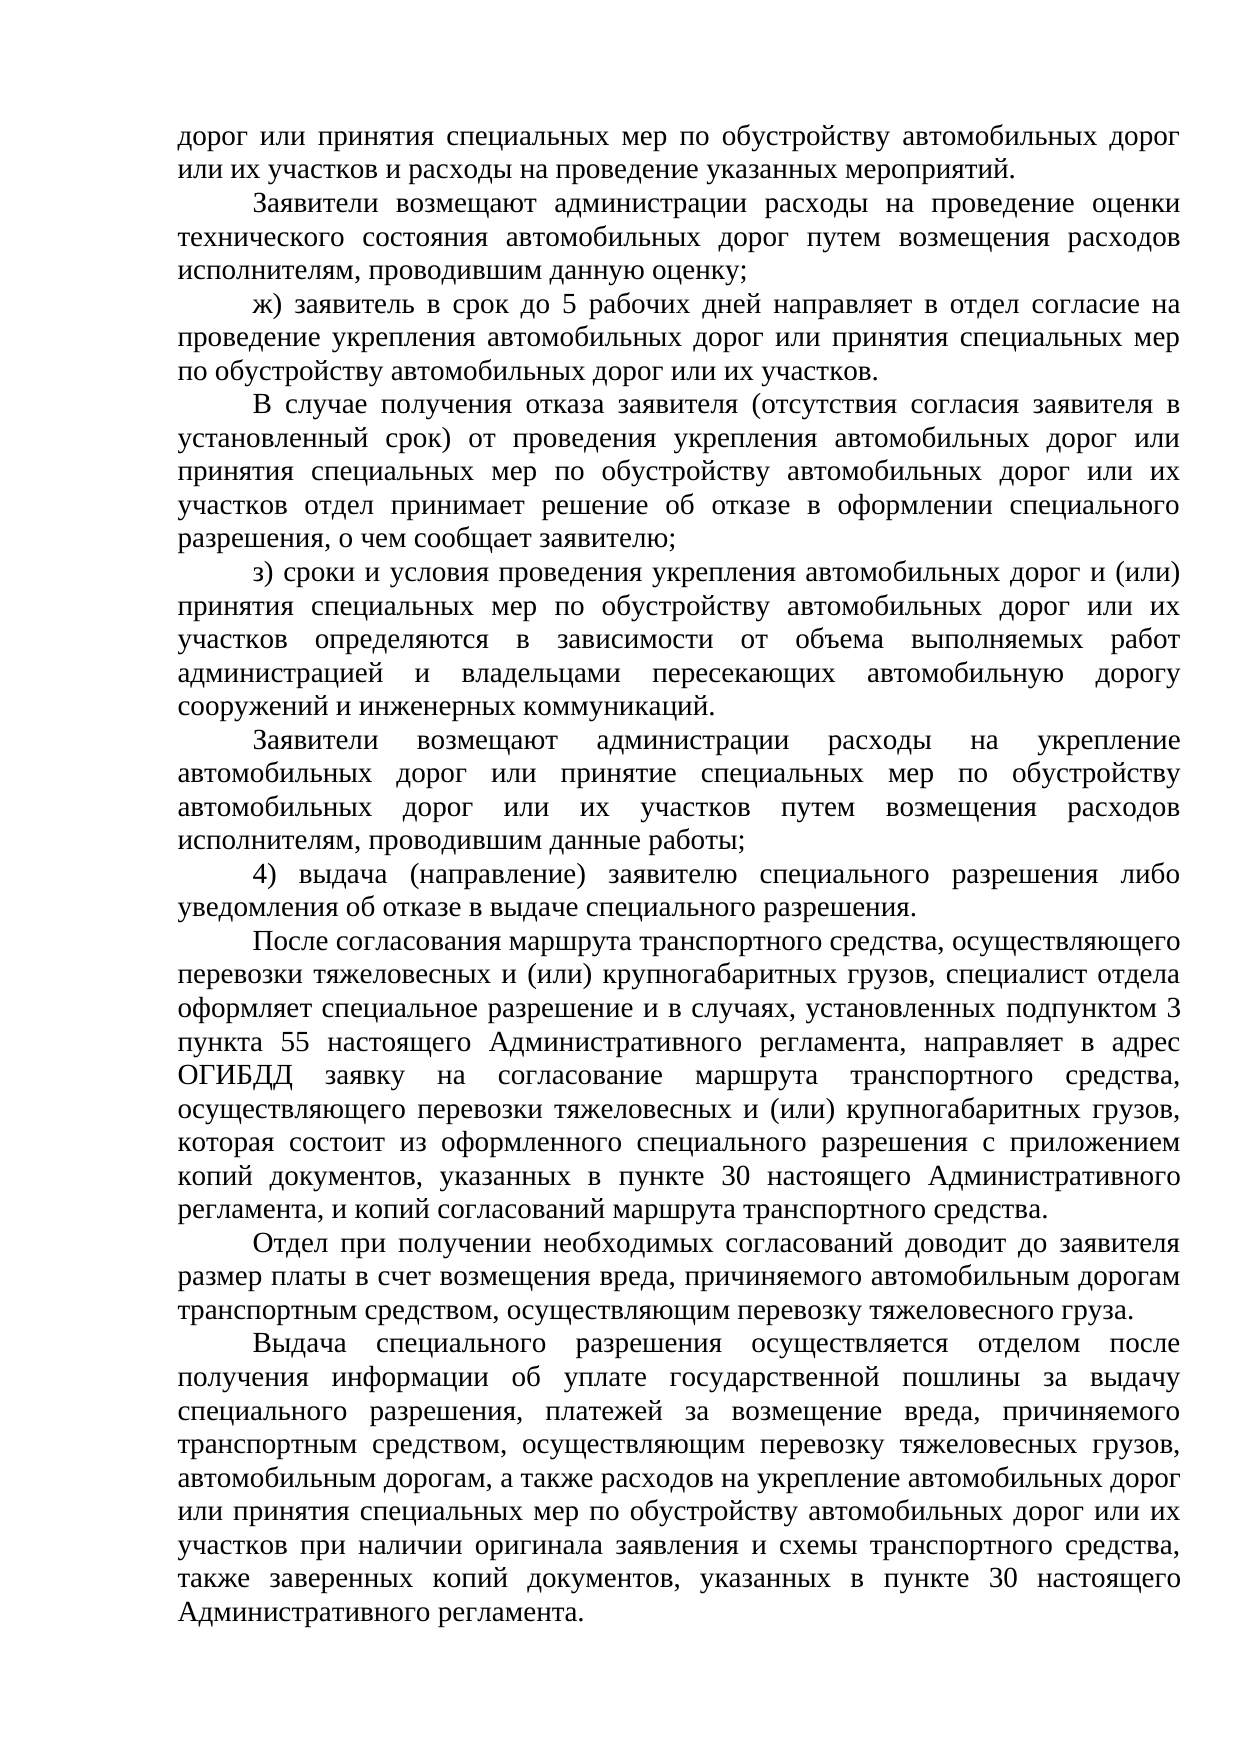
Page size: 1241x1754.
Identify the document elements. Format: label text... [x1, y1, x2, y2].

text ж) заявитель в срок до 5 рабочих дней направляет в отдел согласие на проведение укрепления автомобильных дорог или принятия специальных мер по обустройству автомобильных дорог или их участков. [177, 286, 1181, 386]
text 4) выдача (направление) заявителю специального разрешения либо уведомления об отказе в выдаче специального разрешения. [177, 856, 1181, 923]
text Заявители возмещают администрации расходы на проведение оценки технического состояния автомобильных дорог путем возмещения расходов исполнителям, проводившим данную оценку; [177, 185, 1181, 286]
text Отдел при получении необходимых согласований доводит до заявителя размер платы в счет возмещения вреда, причиняемого автомобильным дорогам транспортным средством, осуществляющим перевозку тяжеловесного груза. [177, 1225, 1181, 1326]
text з) сроки и условия проведения укрепления автомобильных дорог и (или) принятия специальных мер по обустройству автомобильных дорог или их участков определяются в зависимости от объема выполняемых работ администрацией и владельцами пересекающих автомобильную дорогу сооружений и инженерных коммуникаций. [177, 554, 1181, 722]
text Выдача специального разрешения осуществляется отделом после получения информации об уплате государственной пошлины за выдачу специального разрешения, платежей за возмещение вреда, причиняемого транспортным средством, осуществляющим перевозку тяжеловесных грузов, автомобильным дорогам, а также расходов на укрепление автомобильных дорог или принятия специальных мер по обустройству автомобильных дорог или их участков при наличии оригинала заявления и схемы транспортного средства, также заверенных копий документов, указанных в пункте 30 настоящего Административного регламента. [177, 1326, 1181, 1627]
text После согласования маршрута транспортного средства, осуществляющего перевозки тяжеловесных и (или) крупногабаритных грузов, специалист отдела оформляет специальное разрешение и в случаях, установленных подпунктом 3 пункта 55 настоящего Административного регламента, направляет в адрес ОГИБДД заявку на согласование маршрута транспортного средства, осуществляющего перевозки тяжеловесных и (или) крупногабаритных грузов, которая состоит из оформленного специального разрешения с приложением копий документов, указанных в пункте 30 настоящего Административного регламента, и копий согласований маршрута транспортного средства. [177, 923, 1181, 1225]
text Заявители возмещают администрации расходы на укрепление автомобильных дорог или принятие специальных мер по обустройству автомобильных дорог или их участков путем возмещения расходов исполнителям, проводившим данные работы; [177, 722, 1181, 856]
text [177, 118, 1181, 185]
text В случае получения отказа заявителя (отсутствия согласия заявителя в установленный срок) от проведения укрепления автомобильных дорог или принятия специальных мер по обустройству автомобильных дорог или их участков отдел принимает решение об отказе в оформлении специального разрешения, о чем сообщает заявителю; [177, 386, 1181, 554]
